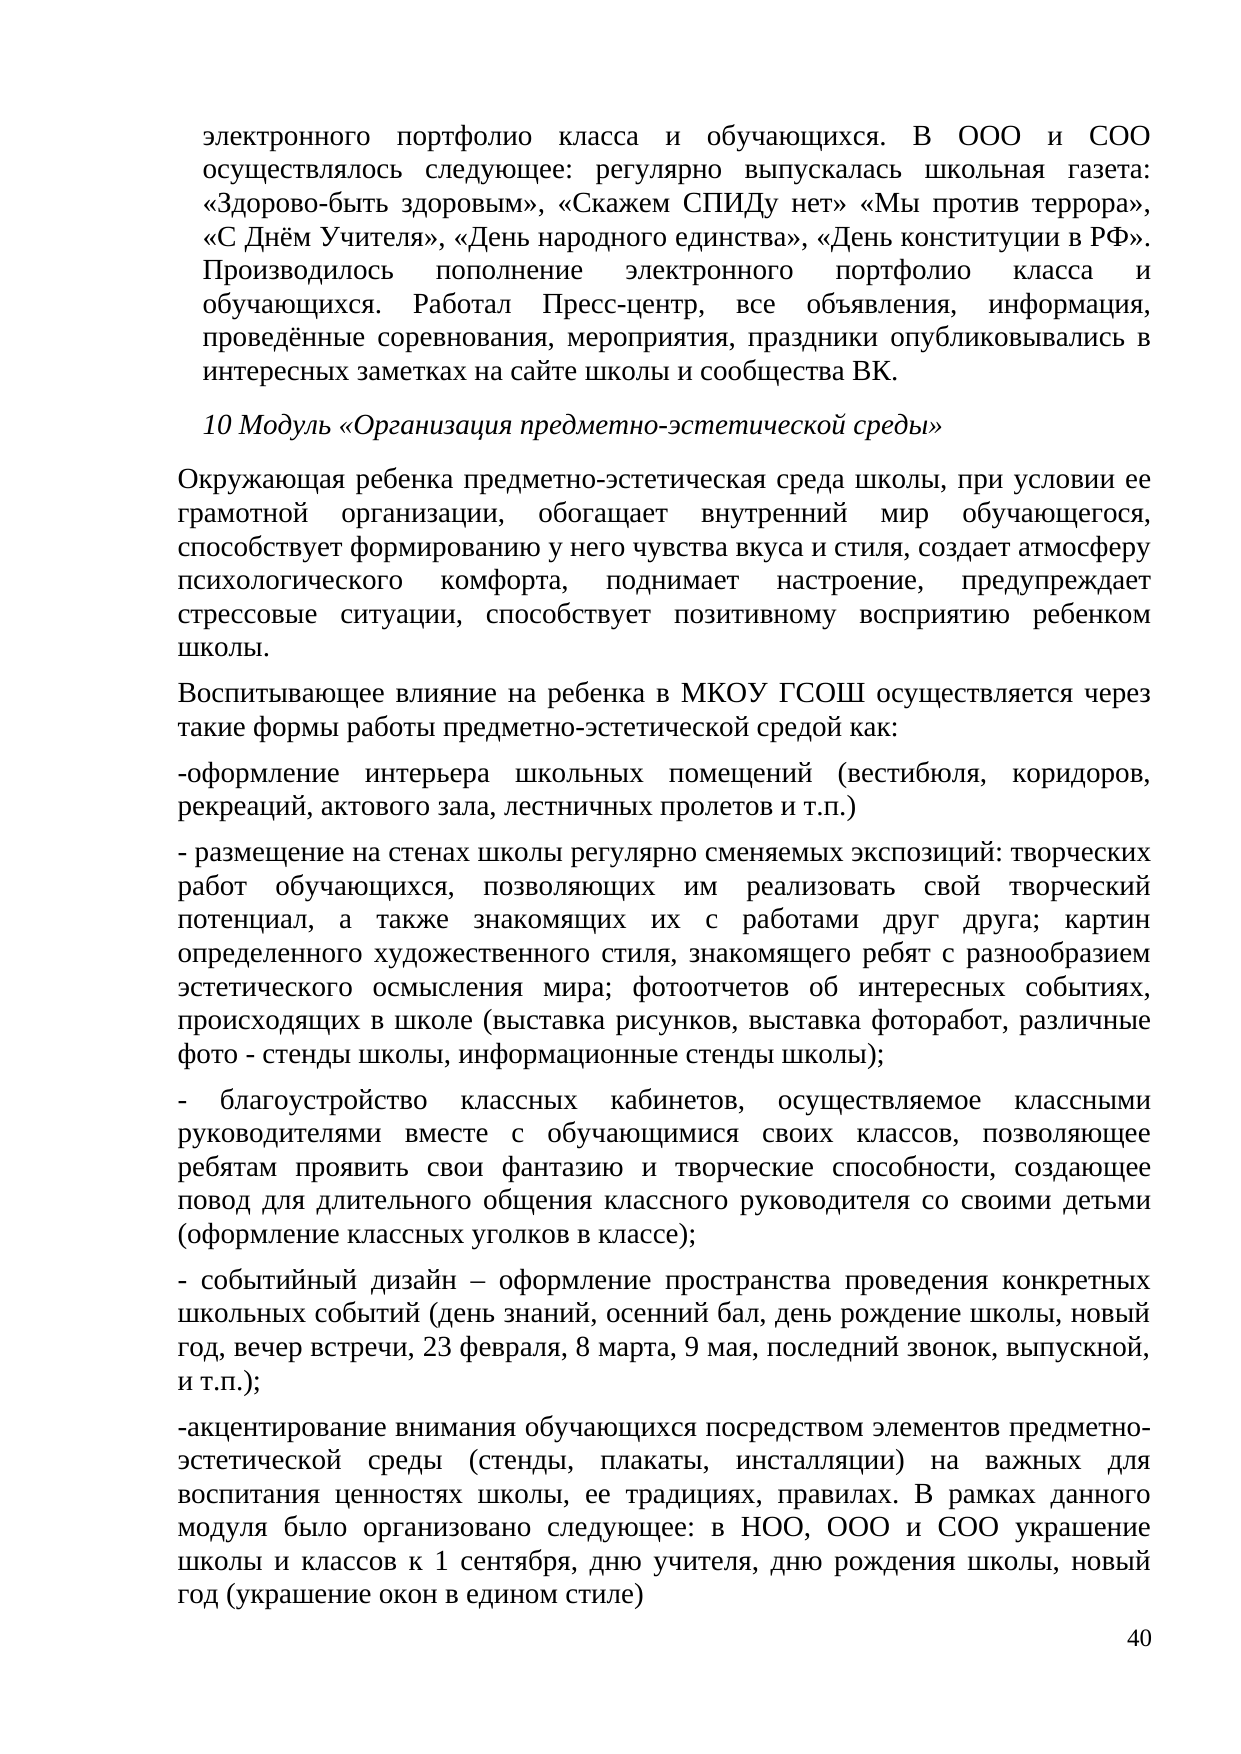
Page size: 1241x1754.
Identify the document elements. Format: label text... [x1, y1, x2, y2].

text Окружающая ребенка предметно-эстетическая среда школы, при условии ее грамотной организации, обогащает внутренний мир обучающегося, способствует формированию у него чувства вкуса и стиля, создает атмосферу психологического комфорта, поднимает настроение, предупреждает стрессовые ситуации, способствует позитивному восприятию ребенком школы. [177, 462, 1152, 663]
text -акцентирование внимания обучающихся посредством элементов предметно-эстетической среды (стенды, плакаты, инсталляции) на важных для воспитания ценностях школы, ее традициях, правилах. В рамках данного модуля было организовано следующее: в НОО, ООО и СОО украшение школы и классов к 1 сентября, дню учителя, дню рождения школы, новый год (украшение окон в едином стиле) [177, 1409, 1152, 1610]
text -оформление интерьера школьных помещений (вестибюля, коридоров, рекреаций, актового зала, лестничных пролетов и т.п.) [177, 755, 1152, 822]
text 10 Модуль «Организация предметно-эстетической среды» [202, 407, 1152, 441]
text - размещение на стенах школы регулярно сменяемых экспозиций: творческих работ обучающихся, позволяющих им реализовать свой творческий потенциал, а также знакомящих их с работами друг друга; картин определенного художественного стиля, знакомящего ребят с разнообразием эстетического осмысления мира; фотоотчетов об интересных событиях, происходящих в школе (выставка рисунков, выставка фоторабот, различные фото - стенды школы, информационные стенды школы); [177, 834, 1152, 1069]
text - благоустройство классных кабинетов, осуществляемое классными руководителями вместе с обучающимися своих классов, позволяющее ребятам проявить свои фантазию и творческие способности, создающее повод для длительного общения классного руководителя со своими детьми (оформление классных уголков в классе); [177, 1082, 1152, 1249]
text Воспитывающее влияние на ребенка в МКОУ ГСОШ осуществляется через такие формы работы предметно-эстетической средой как: [177, 675, 1152, 742]
text - событийный дизайн – оформление пространства проведения конкретных школьных событий (день знаний, осенний бал, день рождение школы, новый год, вечер встречи, 23 февраля, 8 марта, 9 мая, последний звонок, выпускной, и т.п.); [177, 1262, 1152, 1396]
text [202, 118, 1152, 386]
